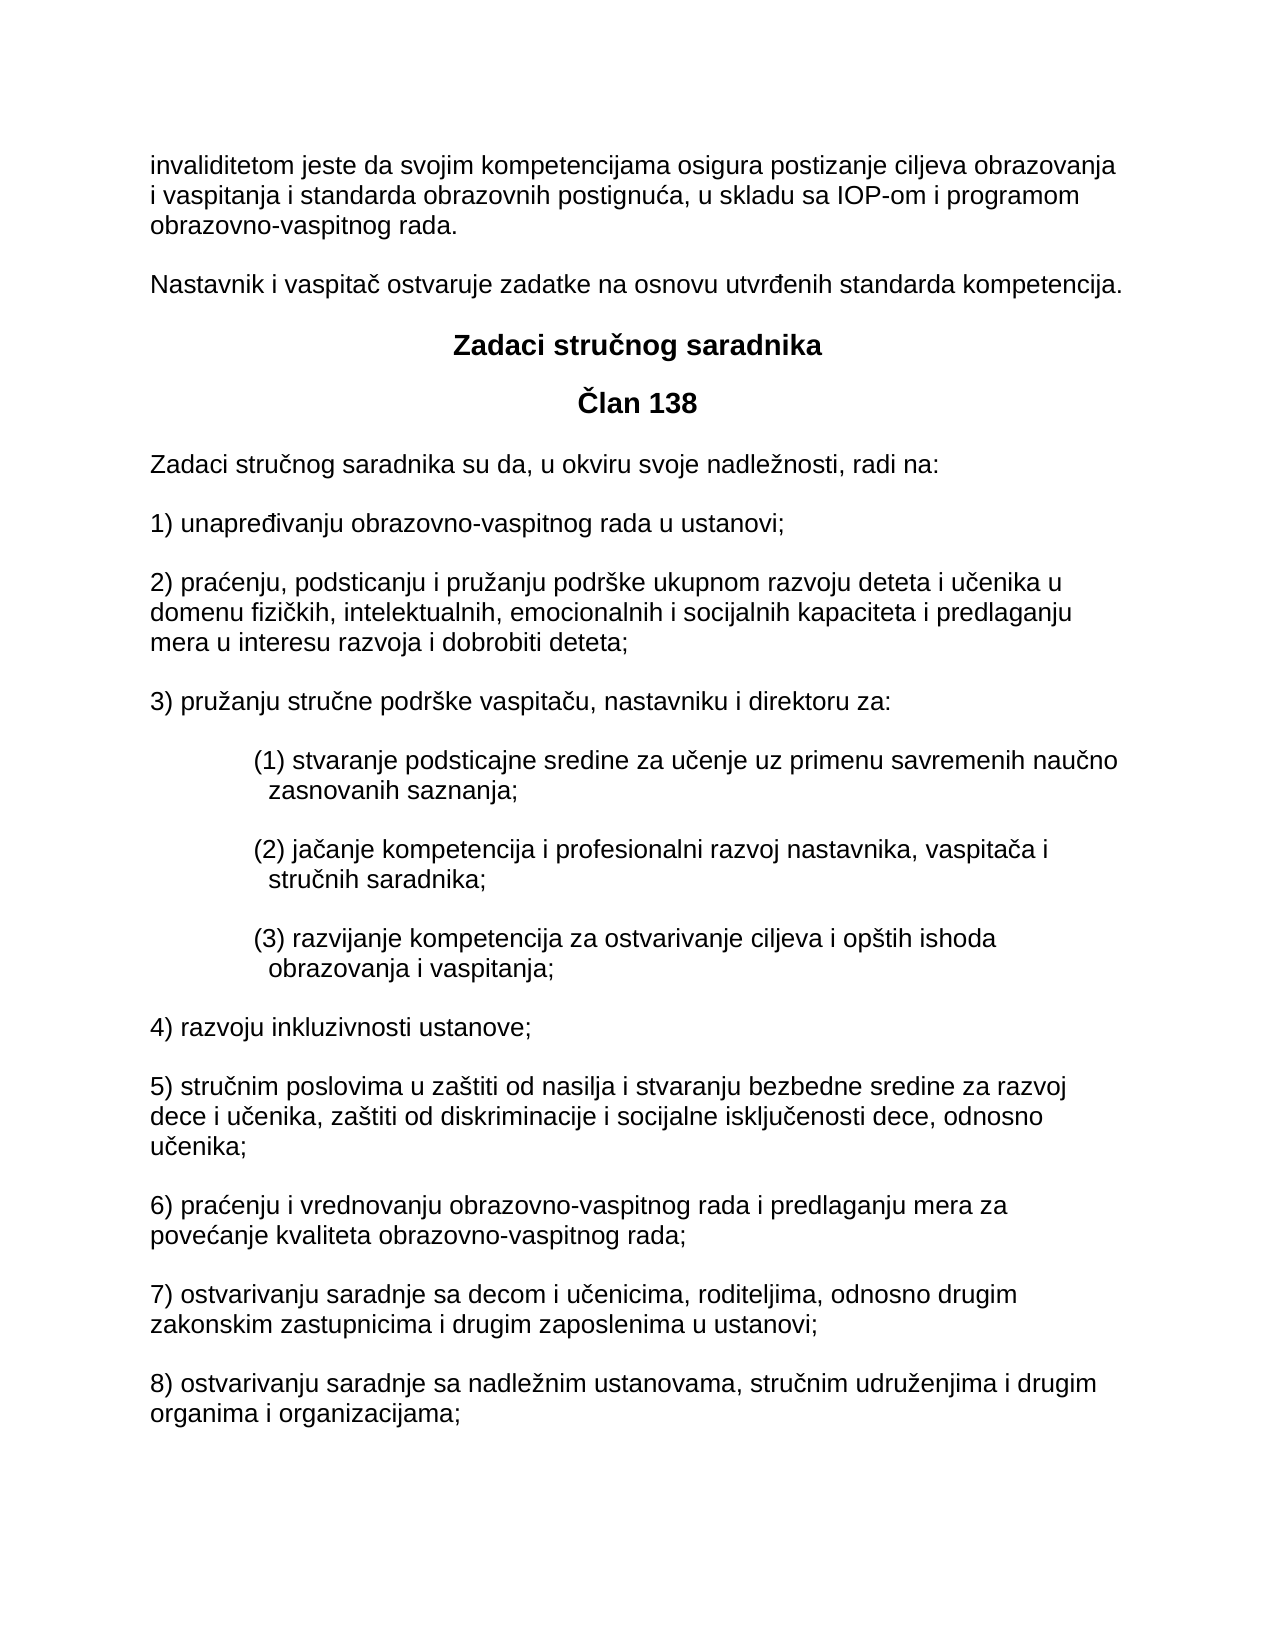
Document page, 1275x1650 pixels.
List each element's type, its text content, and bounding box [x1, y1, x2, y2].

text (3) razvijanje kompetencija za ostvarivanje ciljeva i opštih ishoda obrazovanja i vaspitanja; [253, 923, 1125, 983]
text (2) jačanje kompetencija i profesionalni razvoj nastavnika, vaspitača i stručnih saradnika; [253, 834, 1125, 894]
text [150, 150, 1125, 240]
text 3) pružanju stručne podrške vaspitaču, nastavniku i direktoru za: [150, 686, 1125, 716]
text (1) stvaranje podsticajne sredine za učenje uz primenu savremenih naučno zasnovanih saznanja; [253, 745, 1125, 805]
text Nastavnik i vaspitač ostvaruje zadatke na osnovu utvrđenih standarda kompetencija. [150, 269, 1125, 299]
text 2) praćenju, podsticanju i pružanju podrške ukupnom razvoju deteta i učenika u domenu fizičkih, intelektualnih, emocionalnih i socijalnih kapaciteta i predlaganju mera u interesu razvoja i dobrobiti deteta; [150, 567, 1125, 657]
text Zadaci stručnog saradnika [150, 328, 1125, 361]
text 7) ostvarivanju saradnje sa decom i učenicima, roditeljima, odnosno drugim zakonskim zastupnicima i drugim zaposlenima u ustanovi; [150, 1279, 1125, 1339]
text 8) ostvarivanju saradnje sa nadležnim ustanovama, stručnim udruženjima i drugim organima i organizacijama; [150, 1368, 1125, 1428]
text Član 138 [150, 386, 1125, 420]
text Zadaci stručnog saradnika su da, u okviru svoje nadležnosti, radi na: [150, 449, 1125, 479]
text 1) unapređivanju obrazovno-vaspitnog rada u ustanovi; [150, 508, 1125, 538]
text 5) stručnim poslovima u zaštiti od nasilja i stvaranju bezbedne sredine za razvoj dece i učenika, zaštiti od diskriminacije i socijalne isključenosti dece, odnosno učenika; [150, 1071, 1125, 1161]
text 4) razvoju inkluzivnosti ustanove; [150, 1012, 1125, 1042]
text 6) praćenju i vrednovanju obrazovno-vaspitnog rada i predlaganju mera za povećanje kvaliteta obrazovno-vaspitnog rada; [150, 1190, 1125, 1250]
